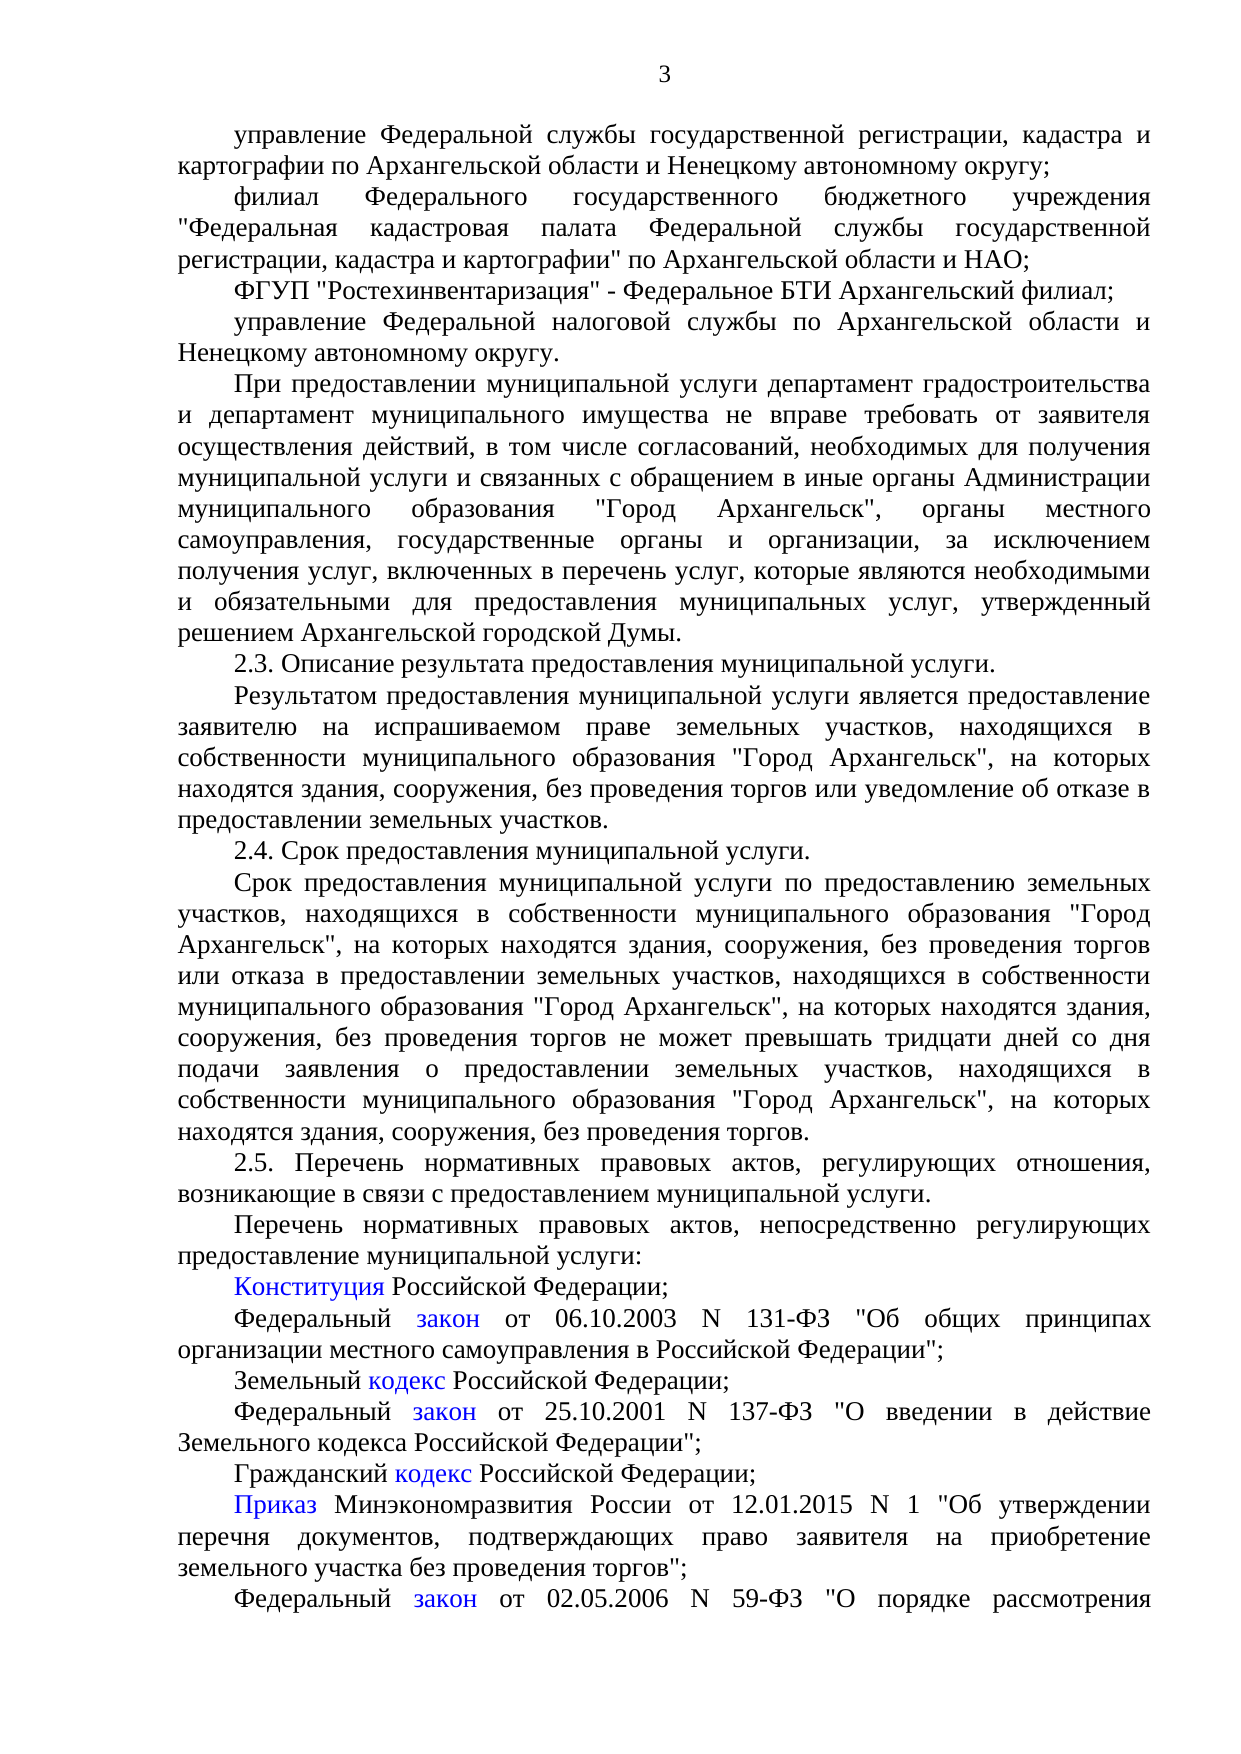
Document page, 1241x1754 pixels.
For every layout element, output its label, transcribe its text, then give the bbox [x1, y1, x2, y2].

text Срок предоставления муниципальной услуги по предоставлению земельных участков, находящихся в собственности муниципального образования "Город Архангельск", на которых находятся здания, сооружения, без проведения торгов или отказа в предоставлении земельных участков, находящихся в собственности муниципального образования "Город Архангельск", на которых находятся здания, сооружения, без проведения торгов не может превышать тридцати дней со дня подачи заявления о предоставлении земельных участков, находящихся в собственности муниципального образования "Город Архангельск", на которых находятся здания, сооружения, без проведения торгов. [177, 866, 1152, 1146]
text Федеральный закон от 06.10.2003 N 131-ФЗ "Об общих принципах организации местного самоуправления в Российской Федерации"; [177, 1302, 1152, 1364]
text 2.5. Перечень нормативных правовых актов, регулирующих отношения, возникающие в связи с предоставлением муниципальной услуги. [177, 1146, 1152, 1208]
text 2.4. Срок предоставления муниципальной услуги. [233, 834, 1152, 866]
text Федеральный закон от 25.10.2001 N 137-ФЗ "О введении в действие Земельного кодекса Российской Федерации"; [177, 1395, 1152, 1457]
text Гражданский кодекс Российской Федерации; [177, 1457, 1152, 1488]
text ФГУП "Ростехинвентаризация" - Федеральное БТИ Архангельский филиал; [177, 274, 1152, 305]
text Результатом предоставления муниципальной услуги является предоставление заявителю на испрашиваемом праве земельных участков, находящихся в собственности муниципального образования "Город Архангельск", на которых находятся здания, сооружения, без проведения торгов или уведомление об отказе в предоставлении земельных участков. [177, 679, 1152, 834]
text 2.3. Описание результата предоставления муниципальной услуги. [233, 648, 1152, 679]
text Земельный кодекс Российской Федерации; [177, 1364, 1152, 1395]
text управление Федеральной службы государственной регистрации, кадастра и картографии по Архангельской области и Ненецкому автономному округу; [177, 118, 1152, 180]
text Перечень нормативных правовых актов, непосредственно регулирующих предоставление муниципальной услуги: [177, 1208, 1152, 1271]
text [177, 1582, 1152, 1613]
text управление Федеральной налоговой службы по Архангельской области и Ненецкому автономному округу. [177, 305, 1152, 367]
text филиал Федерального государственного бюджетного учреждения "Федеральная кадастровая палата Федеральной службы государственной регистрации, кадастра и картографии" по Архангельской области и НАО; [177, 180, 1152, 274]
text Приказ Минэкономразвития России от 12.01.2015 N 1 "Об утверждении перечня документов, подтверждающих право заявителя на приобретение земельного участка без проведения торгов"; [177, 1488, 1152, 1582]
text Конституция Российской Федерации; [177, 1271, 1152, 1302]
text При предоставлении муниципальной услуги департамент градостроительства и департамент муниципального имущества не вправе требовать от заявителя осуществления действий, в том числе согласований, необходимых для получения муниципальной услуги и связанных с обращением в иные органы Администрации муниципального образования "Город Архангельск", органы местного самоуправления, государственные органы и организации, за исключением получения услуг, включенных в перечень услуг, которые являются необходимыми и обязательными для предоставления муниципальных услуг, утвержденный решением Архангельской городской Думы. [177, 367, 1152, 648]
